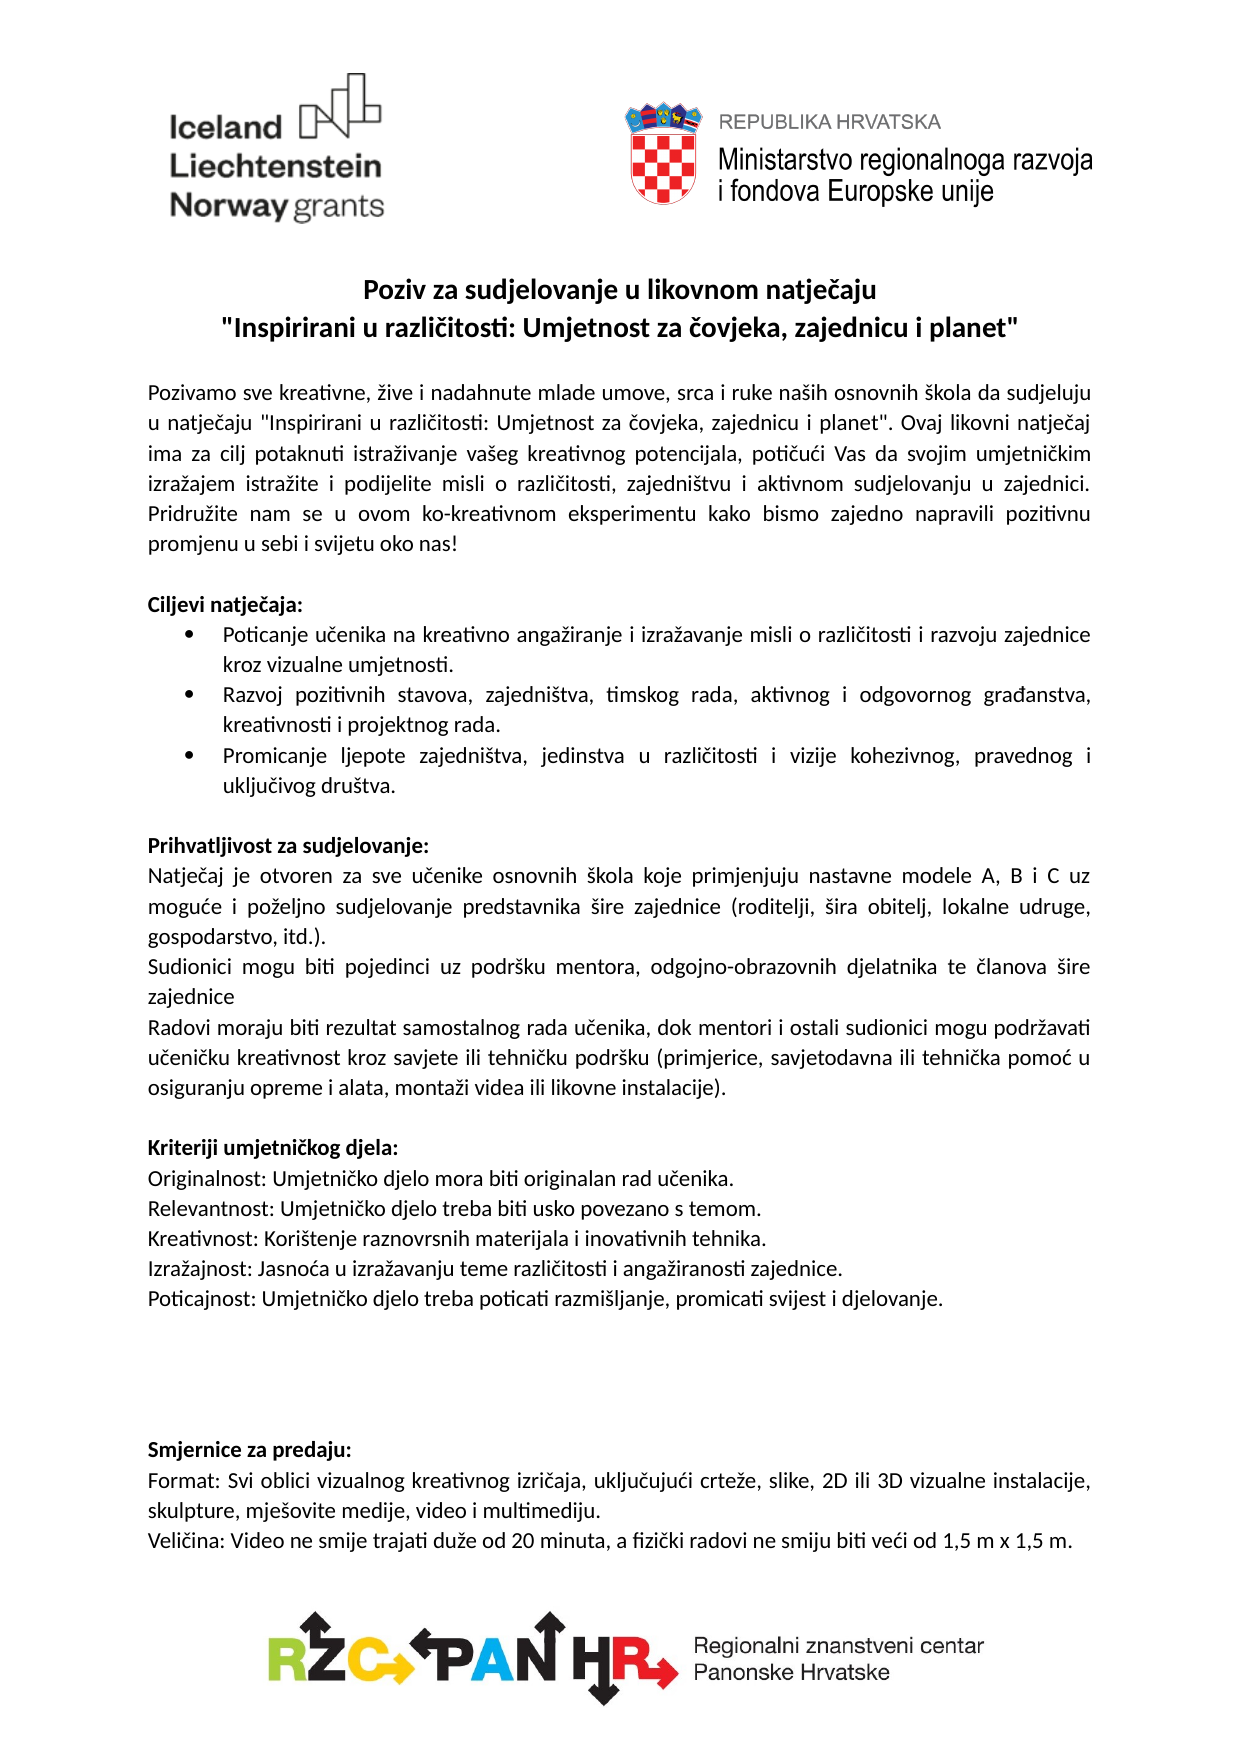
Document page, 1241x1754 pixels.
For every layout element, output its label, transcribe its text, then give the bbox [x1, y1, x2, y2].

list Promicanje ljepote zajedništva, jedinstva u različitosti i vizije kohezivnog, pravednog i uključivog društva. [185, 741, 1093, 799]
list Poticanje učenika na kreativno angažiranje i izražavanje misli o različitosti i razvoju zajednice kroz vizualne umjetnosti. [185, 620, 1093, 678]
text Poziv za sudjelovanje u likovnom natječaju [148, 271, 1093, 307]
text Kreativnost: Korištenje raznovrsnih materijala i inovativnih tehnika. [148, 1224, 1093, 1252]
list Razvoj pozitivnih stavova, zajedništva, timskog rada, aktivnog i odgovornog građanstva, kreativnosti i projektnog rada. [185, 680, 1093, 738]
text Poticajnost: Umjetničko djelo treba poticati razmišljanje, promicati svijest i djelovanje. [148, 1284, 1093, 1312]
picture [262, 1606, 988, 1708]
text Natječaj je otvoren za sve učenike osnovnih škola koje primjenjuju nastavne modele A, B i C uz moguće i poželjno sudjelovanje predstavnika šire zajednice (roditelji, šira obitelj, lokalne udruge, gospodarstvo, itd.). [148, 862, 1093, 950]
text Kriteriji umjetničkog djela: [148, 1133, 1093, 1161]
text "Inspirirani u različitosti: Umjetnost za čovjeka, zajednicu i planet" [148, 309, 1093, 345]
text Relevantnost: Umjetničko djelo treba biti usko povezano s temom. [148, 1194, 1093, 1222]
text Format: Svi oblici vizualnog kreativnog izričaja, uključujući crteže, slike, 2D ili 3D vizualne instalacije, skulpture, mješovite medije, video i multimediju. [148, 1466, 1093, 1524]
text Pozivamo sve kreativne, žive i nadahnute mlade umove, srca i ruke naših osnovnih škola da sudjeluju u natječaju "Inspirirani u različitosti: Umjetnost za čovjeka, zajednicu i planet". Ovaj likovni natječaj ima za cilj potaknuti istraživanje vašeg kreativnog potencijala, potičući Vas da svojim umjetničkim izražajem istražite i podijelite misli o različitosti, zajedništvu i aktivnom sudjelovanju u zajednici. Pridružite nam se u ovom ko-kreativnom eksperimentu kako bismo zajedno napravili pozitivnu promjenu u sebi i svijetu oko nas! [148, 378, 1093, 557]
text Veličina: Video ne smije trajati duže od 20 minuta, a fizički radovi ne smiju biti veći od 1,5 m x 1,5 m. [148, 1526, 1093, 1554]
text Sudionici mogu biti pojedinci uz podršku mentora, odgojno-obrazovnih djelatnika te članova šire zajednice [148, 952, 1093, 1010]
text Ciljevi natječaja: [148, 590, 1093, 618]
text Smjernice za predaju: [148, 1436, 1093, 1463]
text Izražajnost: Jasnoća u izražavanju teme različitosti i angažiranosti zajednice. [148, 1254, 1093, 1282]
text Radovi moraju biti rezultat samostalnog rada učenika, dok mentori i ostali sudionici mogu podržavati učeničku kreativnost kroz savjete ili tehničku podršku (primjerice, savjetodavna ili tehnička pomoć u osiguranju opreme i alata, montaži videa ili likovne instalacije). [148, 1013, 1093, 1101]
picture [169, 73, 385, 224]
picture [624, 101, 1093, 208]
text Originalnost: Umjetničko djelo mora biti originalan rad učenika. [148, 1164, 1093, 1192]
text Prihvatljivost za sudjelovanje: [148, 831, 1093, 859]
